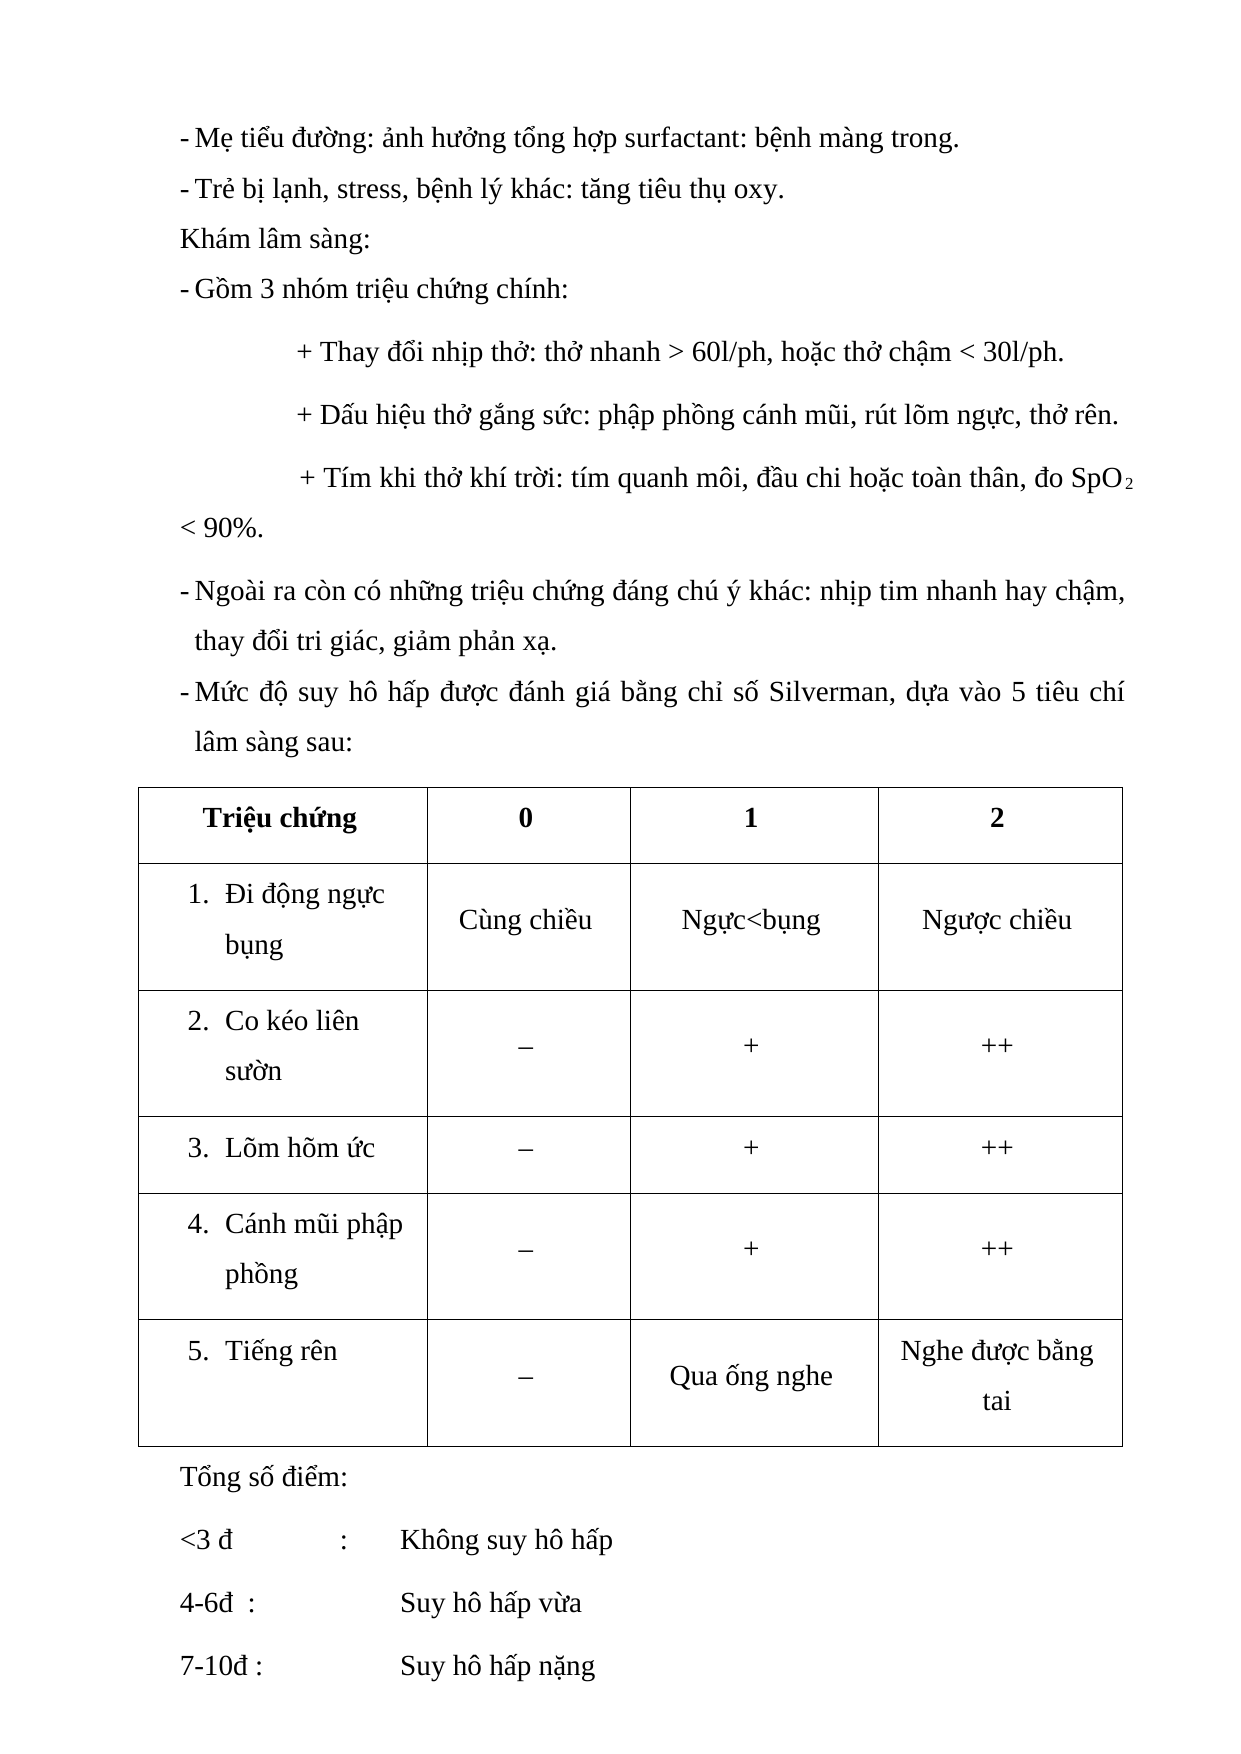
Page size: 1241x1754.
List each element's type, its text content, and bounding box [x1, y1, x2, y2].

table_cell + [631, 1117, 878, 1192]
table_cell Tiếng rên [139, 1320, 427, 1446]
table_cell ++ [879, 1194, 1122, 1319]
list Ngoài ra còn có những triệu chứng đáng chú ý khác: nhịp tim nhanh hay chậm, thay đổi tri giác, giảm phản xạ. [179, 573, 1127, 657]
table_cell Ngực<bụng [631, 864, 878, 990]
table_cell Cùng chiều [428, 864, 630, 990]
text + Thay đổi nhịp thở: thở nhanh > 60l/ph, hoặc thở chậm < 30l/ph. [165, 334, 1133, 368]
text + Tím khi thở khí trời: tím quanh môi, đầu chi hoặc toàn thân, đo SpO2 < 90%. [165, 460, 1133, 544]
list Mẹ tiểu đường: ảnh hưởng tổng hợp surfactant: bệnh màng trong. [179, 121, 1133, 154]
table_cell – [428, 1194, 630, 1319]
table_cell Nghe được bằng tai [879, 1320, 1122, 1446]
table_cell Đi động ngực bụng [139, 864, 427, 990]
table_header 1 [631, 788, 878, 863]
text + Dấu hiệu thở gắng sức: phập phồng cánh mũi, rút lõm ngực, thở rên. [165, 397, 1133, 431]
table_cell – [428, 1320, 630, 1446]
list Gồm 3 nhóm triệu chứng chính: [179, 272, 1133, 305]
table_cell – [428, 1117, 630, 1192]
table_cell Cánh mũi phập phồng [139, 1194, 427, 1319]
table_cell + [631, 1194, 878, 1319]
list Trẻ bị lạnh, stress, bệnh lý khác: tăng tiêu thụ oxy. [179, 171, 864, 204]
list Mức độ suy hô hấp được đánh giá bằng chỉ số Silverman, dựa vào 5 tiêu chí lâm sàng sau: [179, 674, 1127, 758]
table_cell Lõm hõm ức [139, 1117, 427, 1192]
table_cell Co kéo liên sườn [139, 991, 427, 1116]
table_header Triệu chứng [139, 788, 427, 863]
table_cell + [631, 991, 878, 1116]
list Khám lâm sàng: [179, 221, 864, 255]
text 7-10đ : Suy hô hấp nặng [179, 1648, 1133, 1681]
table_cell ++ [879, 991, 1122, 1116]
text Tổng số điểm: [179, 1459, 1133, 1493]
table_header 2 [879, 788, 1122, 863]
text <3 đ : Không suy hô hấp [179, 1522, 1133, 1556]
table_cell Ngược chiều [879, 864, 1122, 990]
text 4-6đ : Suy hô hấp vừa [179, 1585, 1133, 1618]
table_cell Qua ống nghe [631, 1320, 878, 1446]
table_cell – [428, 991, 630, 1116]
table_cell ++ [879, 1117, 1122, 1192]
table_header 0 [428, 788, 630, 863]
